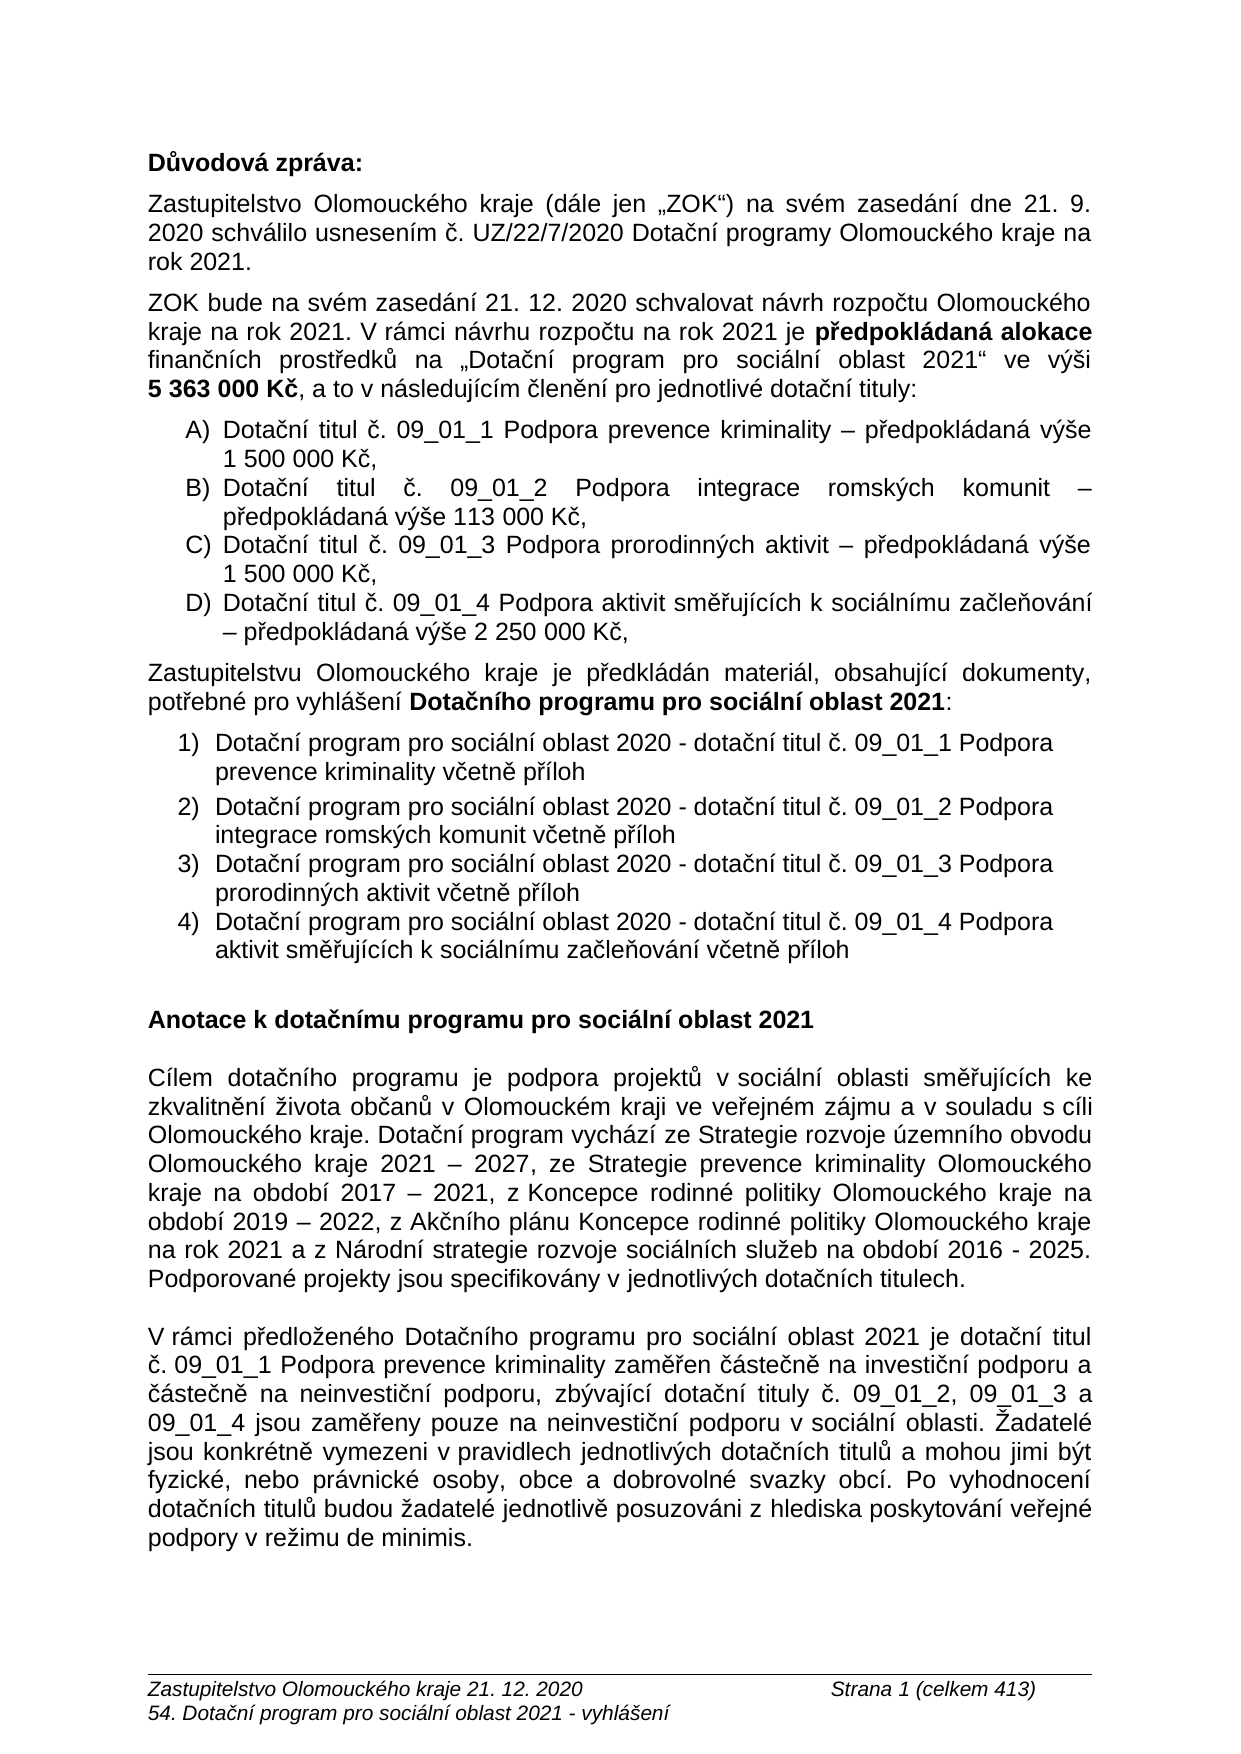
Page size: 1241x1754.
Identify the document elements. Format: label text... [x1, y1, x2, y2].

text Zastupitelstvo Olomouckého kraje (dále jen „ZOK“) na svém zasedání dne 21. 9. 2020 schválilo usnesením č. UZ/22/7/2020 Dotační programy Olomouckého kraje na rok 2021. [148, 189, 1092, 275]
text V rámci předloženého Dotačního programu pro sociální oblast 2021 je dotační titul č. 09_01_1 Podpora prevence kriminality zaměřen částečně na investiční podporu a částečně na neinvestiční podporu, zbývající dotační tituly č. 09_01_2, 09_01_3 a 09_01_4 jsou zaměřeny pouze na neinvestiční podporu v sociální oblasti. Žadatelé jsou konkrétně vymezeni v pravidlech jednotlivých dotačních titulů a mohou jimi být fyzické, nebo právnické osoby, obce a dobrovolné svazky obcí. Po vyhodnocení dotačních titulů budou žadatelé jednotlivě posuzováni z hlediska poskytování veřejné podpory v režimu de minimis. [148, 1321, 1092, 1551]
text Cílem dotačního programu je podpora projektů v sociální oblasti směřujících ke zkvalitnění života občanů v Olomouckém kraji ve veřejném zájmu a v souladu s cíli Olomouckého kraje. Dotační program vychází ze Strategie rozvoje územního obvodu Olomouckého kraje 2021 – 2027, ze Strategie prevence kriminality Olomouckého kraje na období 2017 – 2021, z Koncepce rodinné politiky Olomouckého kraje na období 2019 – 2022, z Akčního plánu Koncepce rodinné politiky Olomouckého kraje na rok 2021 a z Národní strategie rozvoje sociálních služeb na období 2016 - 2025. Podporované projekty jsou specifikovány v jednotlivých dotačních titulech. [148, 1063, 1092, 1293]
text Důvodová zpráva: [148, 148, 1092, 176]
text Zastupitelstvu Olomouckého kraje je předkládán materiál, obsahující dokumenty, potřebné pro vyhlášení Dotačního programu pro sociální oblast 2021: [148, 658, 1092, 715]
list Dotační program pro sociální oblast 2020 - dotační titul č. 09_01_1 Podpora prevence kriminality včetně příloh [177, 728, 1092, 785]
text Anotace k dotačnímu programu pro sociální oblast 2021 [148, 1005, 1092, 1034]
text ZOK bude na svém zasedání 21. 12. 2020 schvalovat návrh rozpočtu Olomouckého kraje na rok 2021. V rámci návrhu rozpočtu na rok 2021 je předpokládaná alokace finančních prostředků na „Dotační program pro sociální oblast 2021“ ve výši 5 363 000 Kč, a to v následujícím členění pro jednotlivé dotační tituly: [148, 288, 1092, 403]
list Dotační program pro sociální oblast 2020 - dotační titul č. 09_01_2 Podpora integrace romských komunit včetně příloh [177, 791, 1092, 849]
list Dotační titul č. 09_01_1 Podpora prevence kriminality – předpokládaná výše 1 500 000 Kč, [185, 415, 1092, 473]
list Dotační program pro sociální oblast 2020 - dotační titul č. 09_01_4 Podpora aktivit směřujících k sociálnímu začleňování včetně příloh [177, 906, 1092, 964]
list Dotační titul č. 09_01_4 Podpora aktivit směřujících k sociálnímu začleňování – předpokládaná výše 2 250 000 Kč, [185, 588, 1092, 645]
list Dotační program pro sociální oblast 2020 - dotační titul č. 09_01_3 Podpora prorodinných aktivit včetně příloh [177, 849, 1092, 906]
list Dotační titul č. 09_01_3 Podpora prorodinných aktivit – předpokládaná výše 1 500 000 Kč, [185, 530, 1092, 588]
list Dotační titul č. 09_01_2 Podpora integrace romských komunit – předpokládaná výše 113 000 Kč, [185, 473, 1092, 530]
